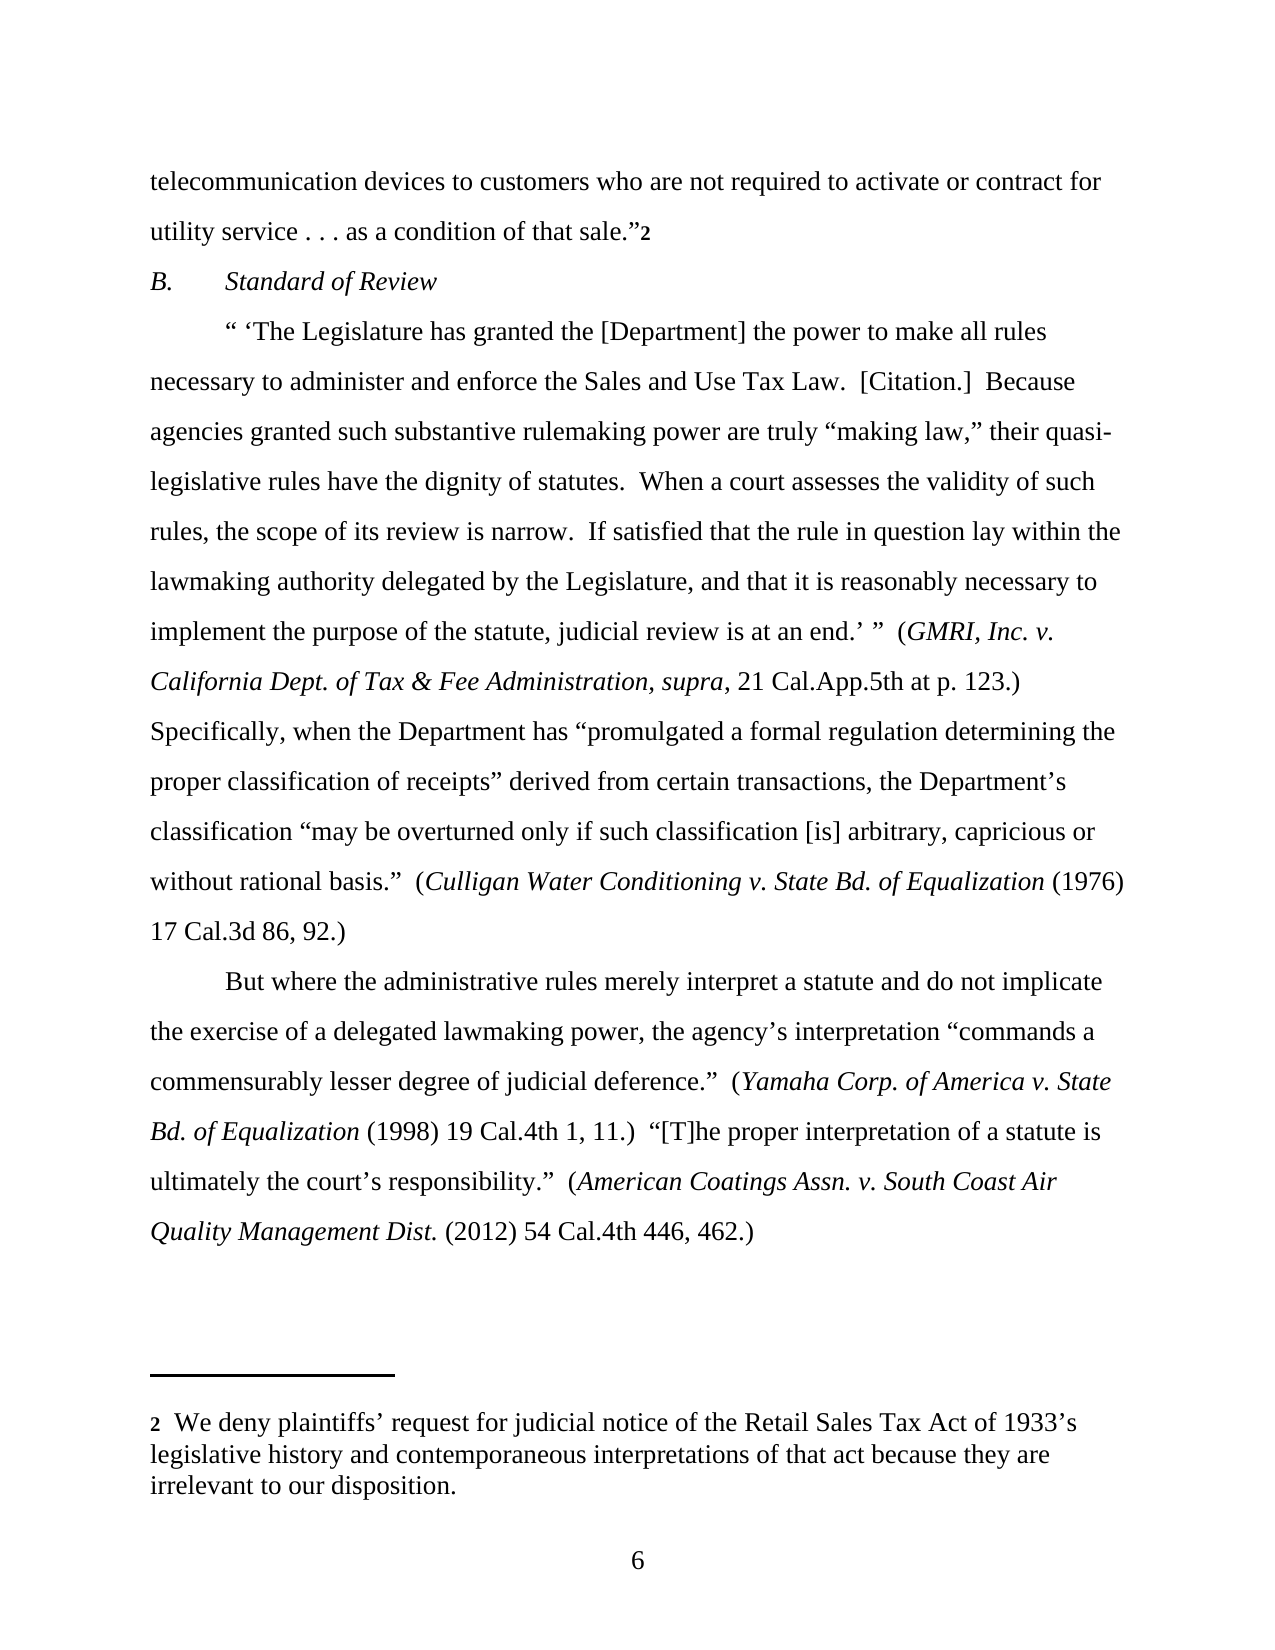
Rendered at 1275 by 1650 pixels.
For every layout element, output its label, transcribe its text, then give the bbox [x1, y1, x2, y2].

text “ ‘The Legislature has granted the [Department] the power to make all rules necessary to administer and enforce the Sales and Use Tax Law. [Citation.] Because agencies granted such substantive rulemaking power are truly “making law,” their quasi-legislative rules have the dignity of statutes. When a court assesses the validity of such rules, the scope of its review is narrow. If satisfied that the rule in question lay within the lawmaking authority delegated by the Legislature, and that it is reasonably necessary to implement the purpose of the statute, judicial review is at an end.’ ” (GMRI, Inc. v. California Dept. of Tax & Fee Administration, supra, 21 Cal.App.5th at p. 123.) Specifically, when the Department has “promulgated a formal regulation determining the proper classification of receipts” derived from certain transactions, the Department’s classification “may be overturned only if such classification [is] arbitrary, capricious or without rational basis.” (Culligan Water Conditioning v. State Bd. of Equalization (1976) 17 Cal.3d 86, 92.) [150, 300, 1125, 950]
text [150, 150, 1125, 250]
list Standard of Review [150, 250, 1125, 300]
text But where the administrative rules merely interpret a statute and do not implicate the exercise of a delegated lawmaking power, the agency’s interpretation “commands a commensurably lesser degree of judicial deference.” (Yamaha Corp. of America v. State Bd. of Equalization (1998) 19 Cal.4th 1, 11.) “[T]he proper interpretation of a statute is ultimately the court’s responsibility.” (American Coatings Assn. v. South Coast Air Quality Management Dist. (2012) 54 Cal.4th 446, 462.) [150, 950, 1125, 1250]
